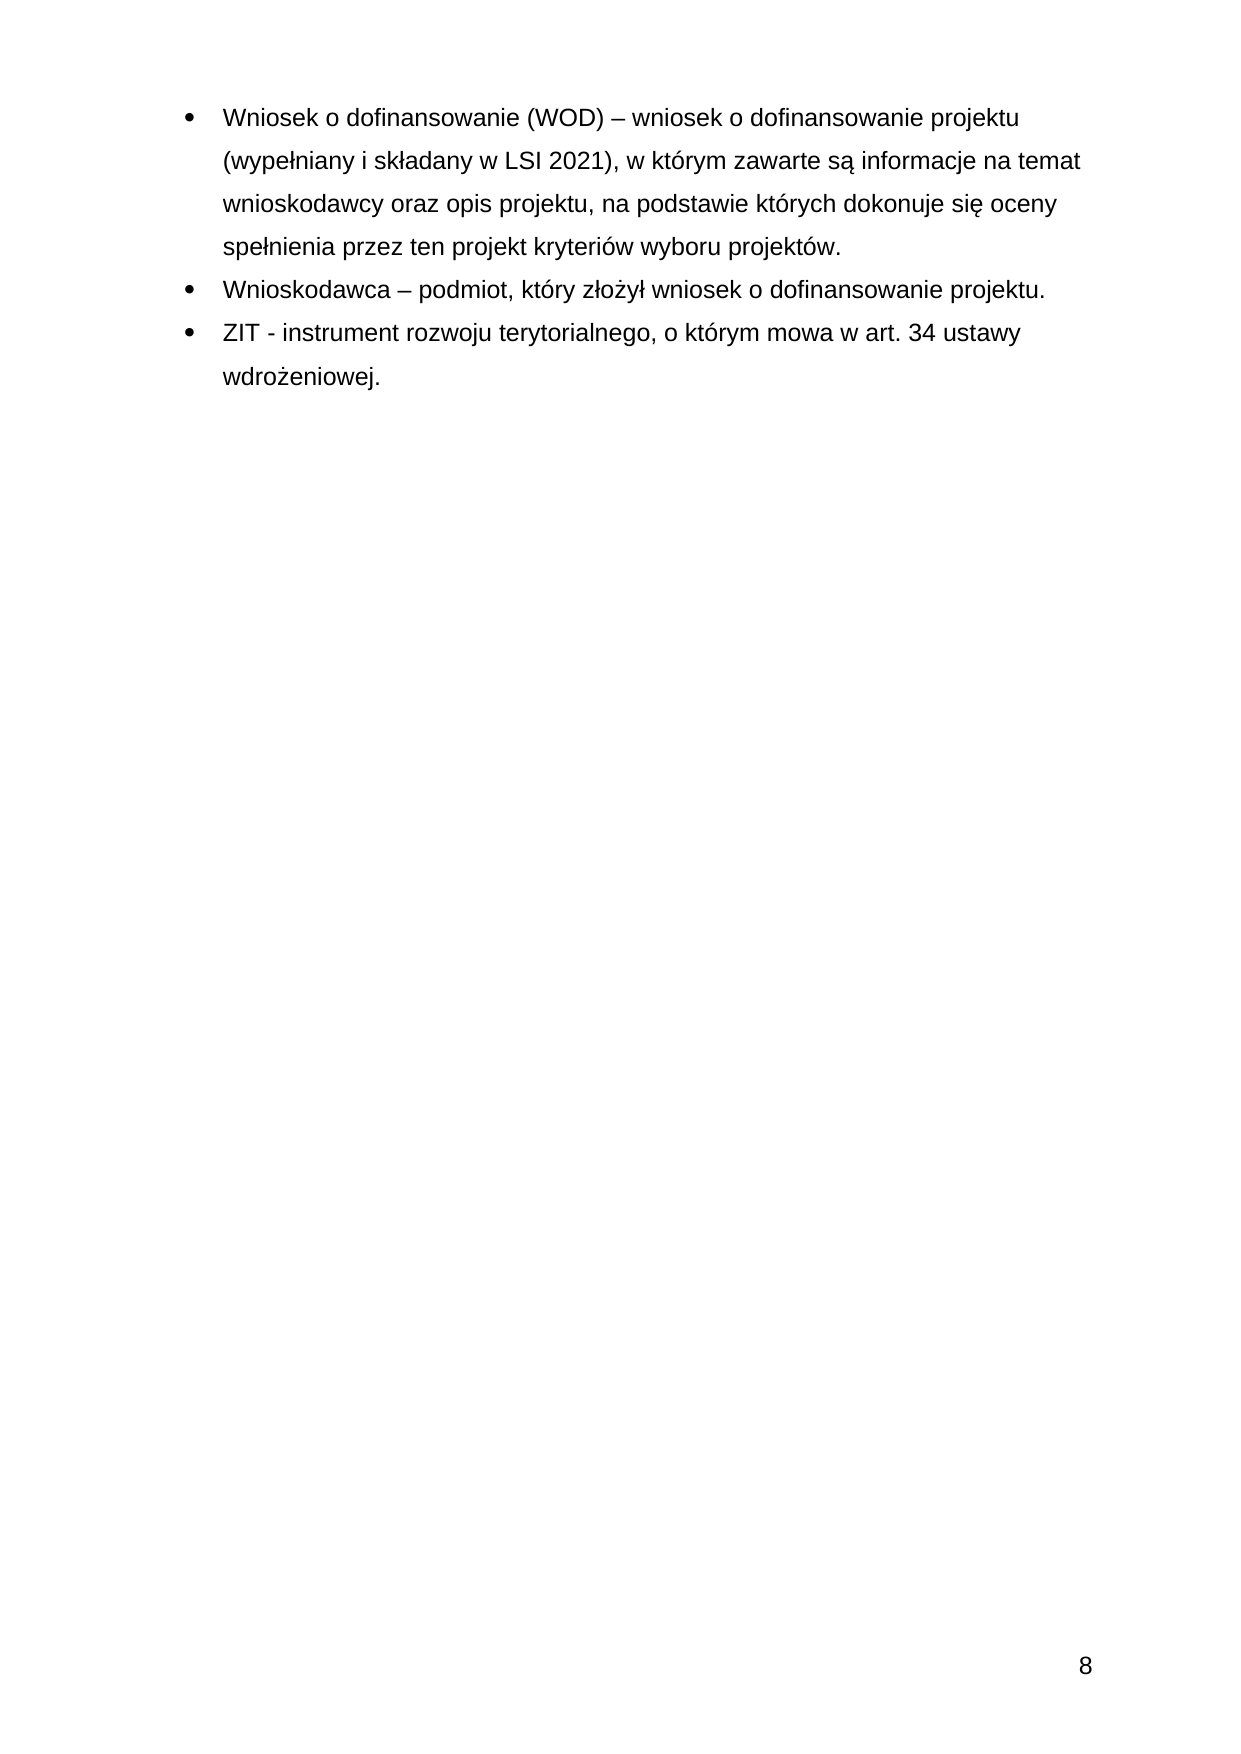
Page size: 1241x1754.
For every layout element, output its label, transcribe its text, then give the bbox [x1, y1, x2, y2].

list Wnioskodawca – podmiot, który złożył wniosek o dofinansowanie projektu. [185, 275, 1092, 304]
list ZIT - instrument rozwoju terytorialnego, o którym mowa w art. 34 ustawy wdrożeniowej. [185, 318, 1092, 390]
list Wniosek o dofinansowanie (WOD) – wniosek o dofinansowanie projektu (wypełniany i składany w LSI 2021), w którym zawarte są informacje na temat wnioskodawcy oraz opis projektu, na podstawie których dokonuje się oceny spełnienia przez ten projekt kryteriów wyboru projektów. [185, 103, 1092, 261]
